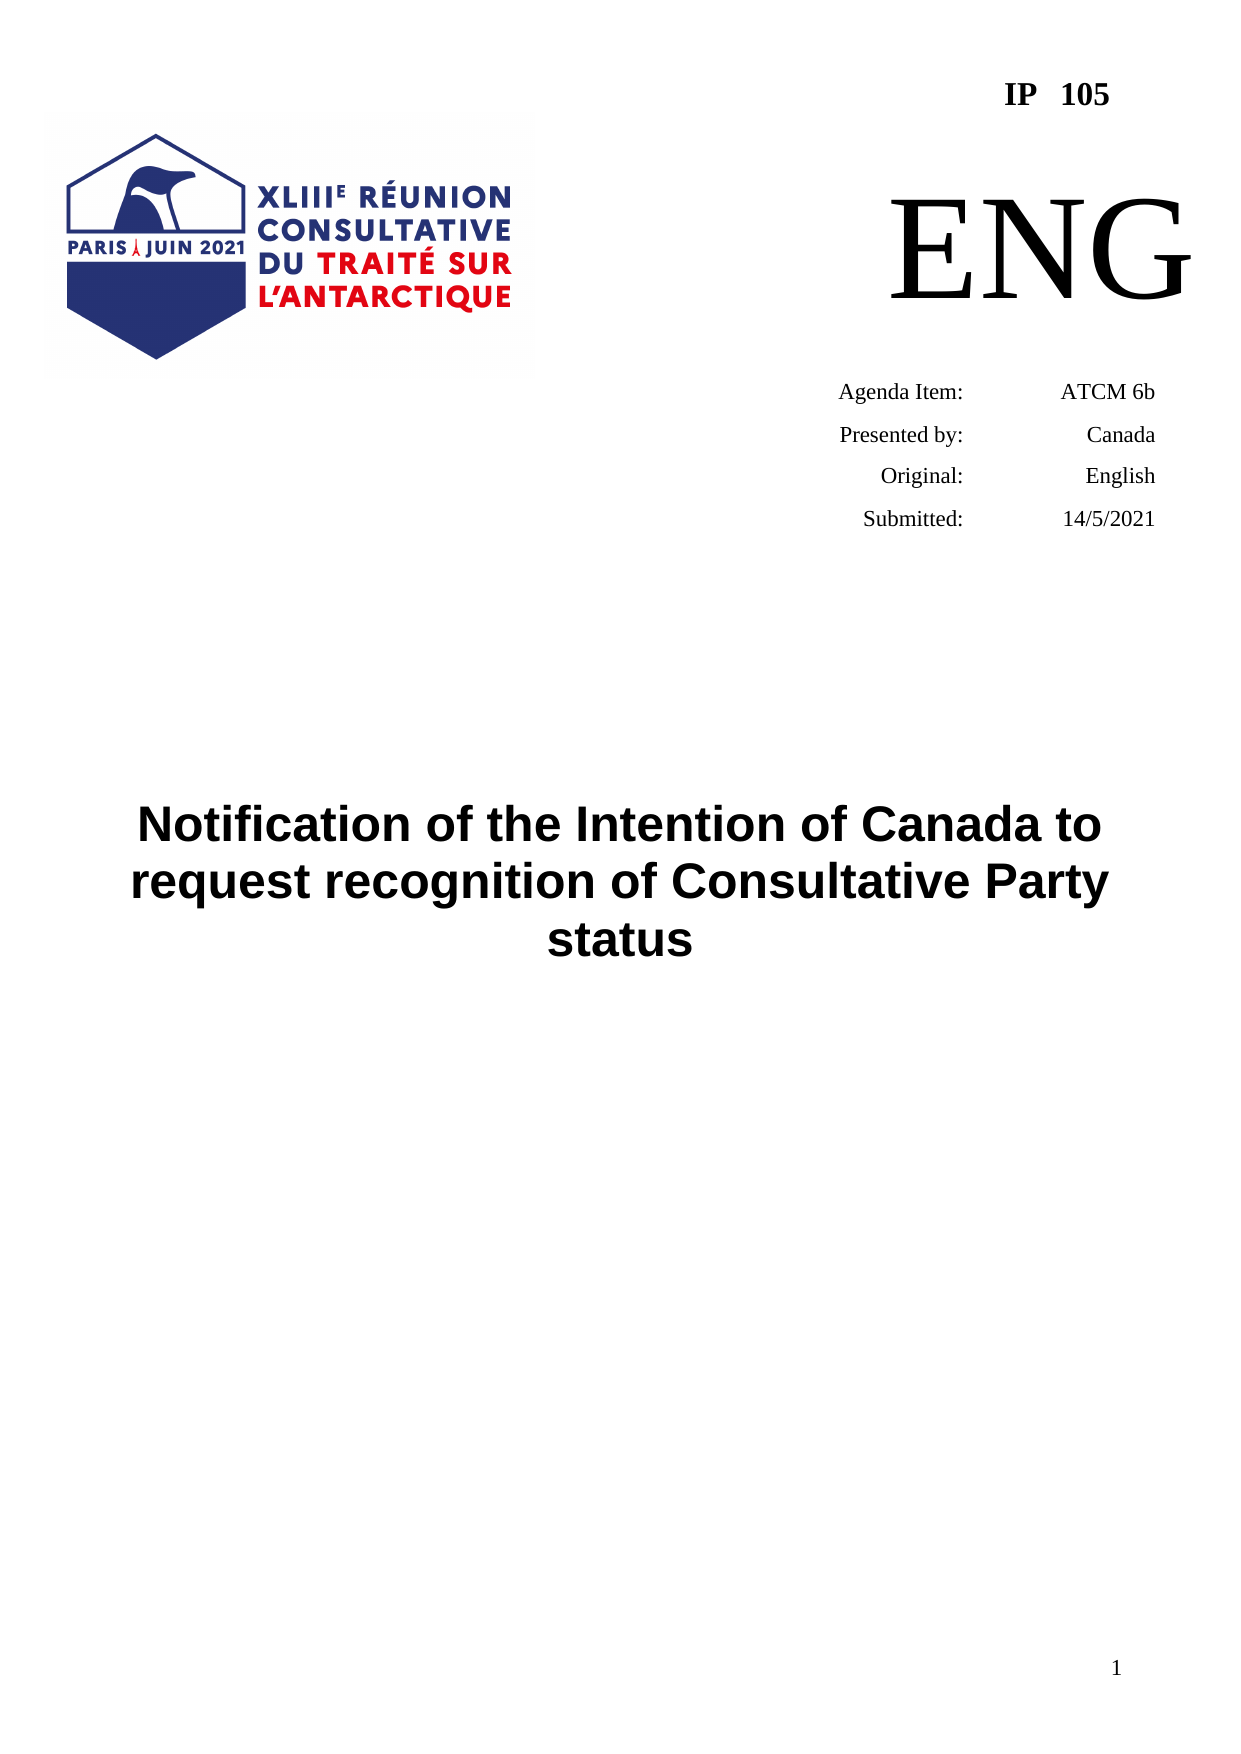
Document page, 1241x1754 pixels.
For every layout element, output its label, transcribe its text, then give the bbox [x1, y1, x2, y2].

title Notification of the Intention of Canada to request recognition of Consultative Party status [118, 794, 1122, 967]
picture [44, 112, 536, 379]
